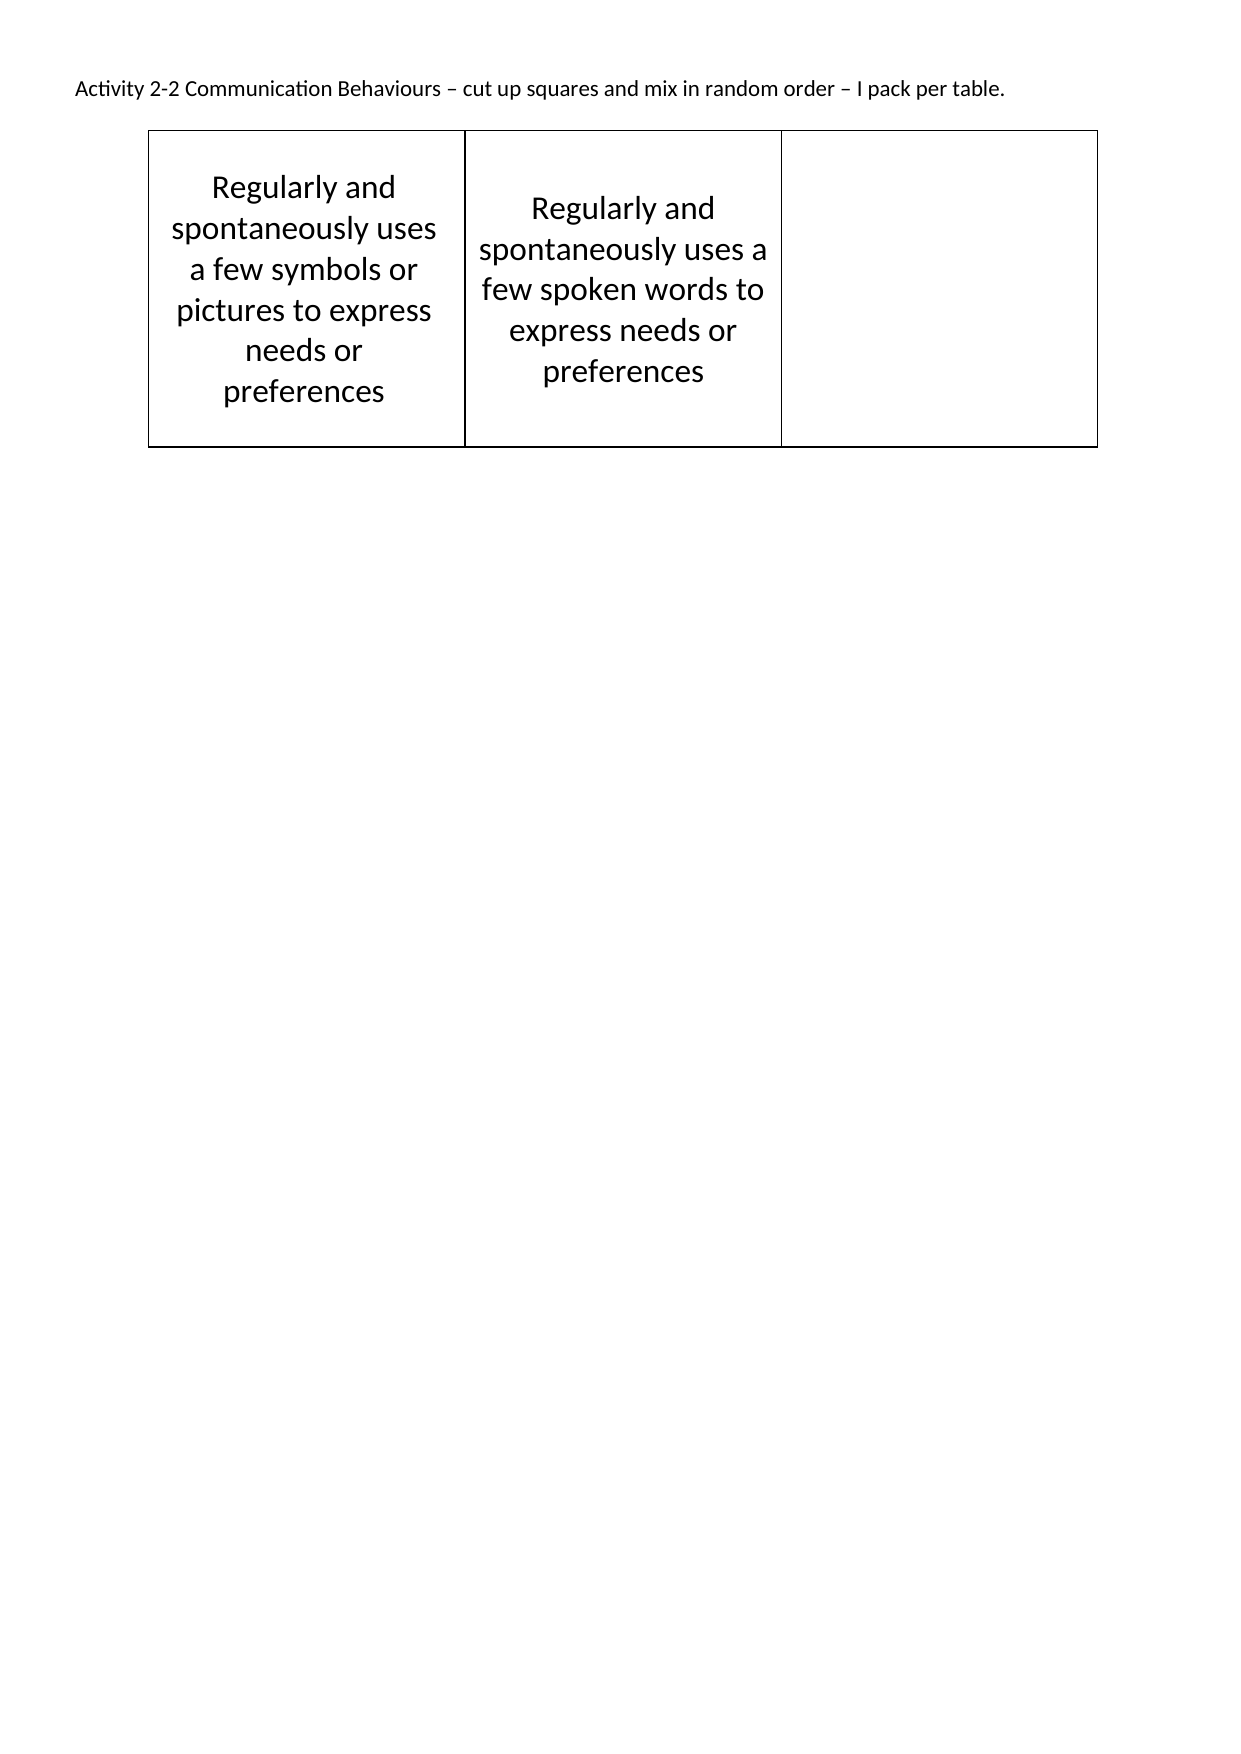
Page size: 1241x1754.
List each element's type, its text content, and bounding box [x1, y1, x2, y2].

table_cell [782, 131, 1097, 446]
table_cell Regularly and spontaneously uses a few spoken words to express needs or preferences [466, 131, 781, 446]
table_cell Regularly and spontaneously uses a few symbols or pictures to express needs or preferences [149, 131, 464, 446]
